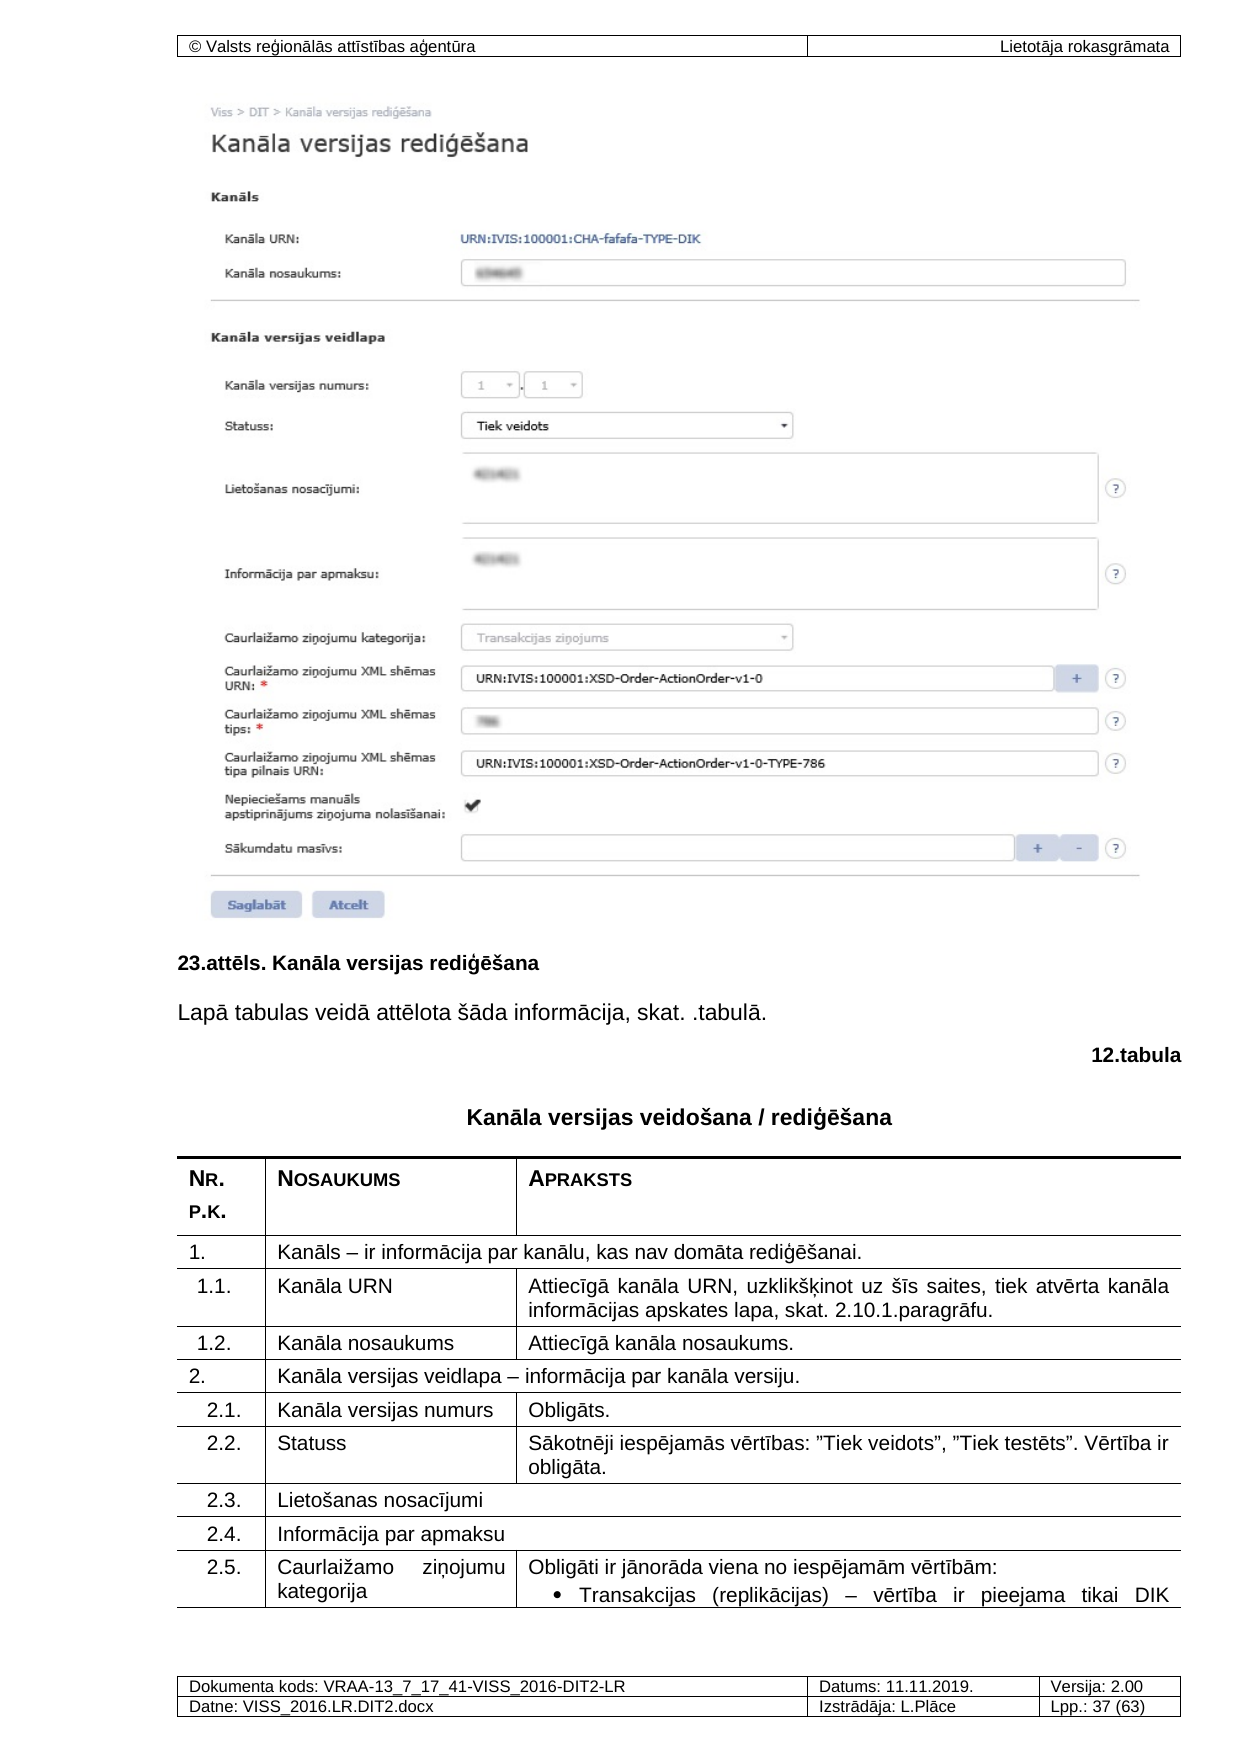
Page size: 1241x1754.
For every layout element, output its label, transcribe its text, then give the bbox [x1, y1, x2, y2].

table_cell Informācija par apmaksu [266, 1517, 1181, 1549]
table_cell Obligāts. [517, 1393, 1181, 1426]
table_cell Kanāls – ir informācija par kanālu, kas nav domāta rediģēšanai. [266, 1236, 1181, 1268]
table_cell [177, 1393, 265, 1426]
table_cell Attiecīgā kanāla URN, uzklikšķinot uz šīs saites, tiek atvērta kanāla informācijas apskates lapa, skat. 2.10.1.paragrāfu. [517, 1269, 1181, 1326]
table_cell [177, 1236, 265, 1268]
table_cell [517, 1551, 1181, 1607]
table_cell [177, 1269, 265, 1326]
table_cell Sākotnēji iespējamās vērtības: ”Tiek veidots”, ”Tiek testēts”. Vērtība ir obligāta. [517, 1427, 1181, 1483]
table_cell Caurlaižamo ziņojumu kategorija [266, 1551, 516, 1607]
table_cell Lietošanas nosacījumi [266, 1484, 1181, 1516]
table_cell Kanāla nosaukums [266, 1327, 516, 1359]
table_header Nr. p.k. [177, 1159, 265, 1234]
table_cell Statuss [266, 1427, 516, 1483]
title Kanāla versijas veidošana / rediģēšana [177, 1104, 1181, 1130]
table_cell [177, 1360, 265, 1392]
table_cell [177, 1427, 265, 1483]
table_cell [177, 1551, 265, 1607]
table_cell Kanāla versijas numurs [266, 1393, 516, 1426]
table_cell Kanāla URN [266, 1269, 516, 1326]
text Lapā tabulas veidā attēlota šāda informācija, skat. 12.tabulā. [177, 999, 1181, 1025]
table_header Apraksts [517, 1159, 1181, 1234]
picture [196, 93, 1163, 939]
table_cell [177, 1484, 265, 1516]
table_cell Attiecīgā kanāla nosaukums. [517, 1327, 1181, 1359]
table_header Nosaukums [266, 1159, 516, 1234]
table_cell [177, 1517, 265, 1549]
table_cell Kanāla versijas veidlapa – informācija par kanāla versiju. [266, 1360, 1181, 1392]
text 12.tabula [177, 1043, 1181, 1067]
table_cell [177, 1327, 265, 1359]
